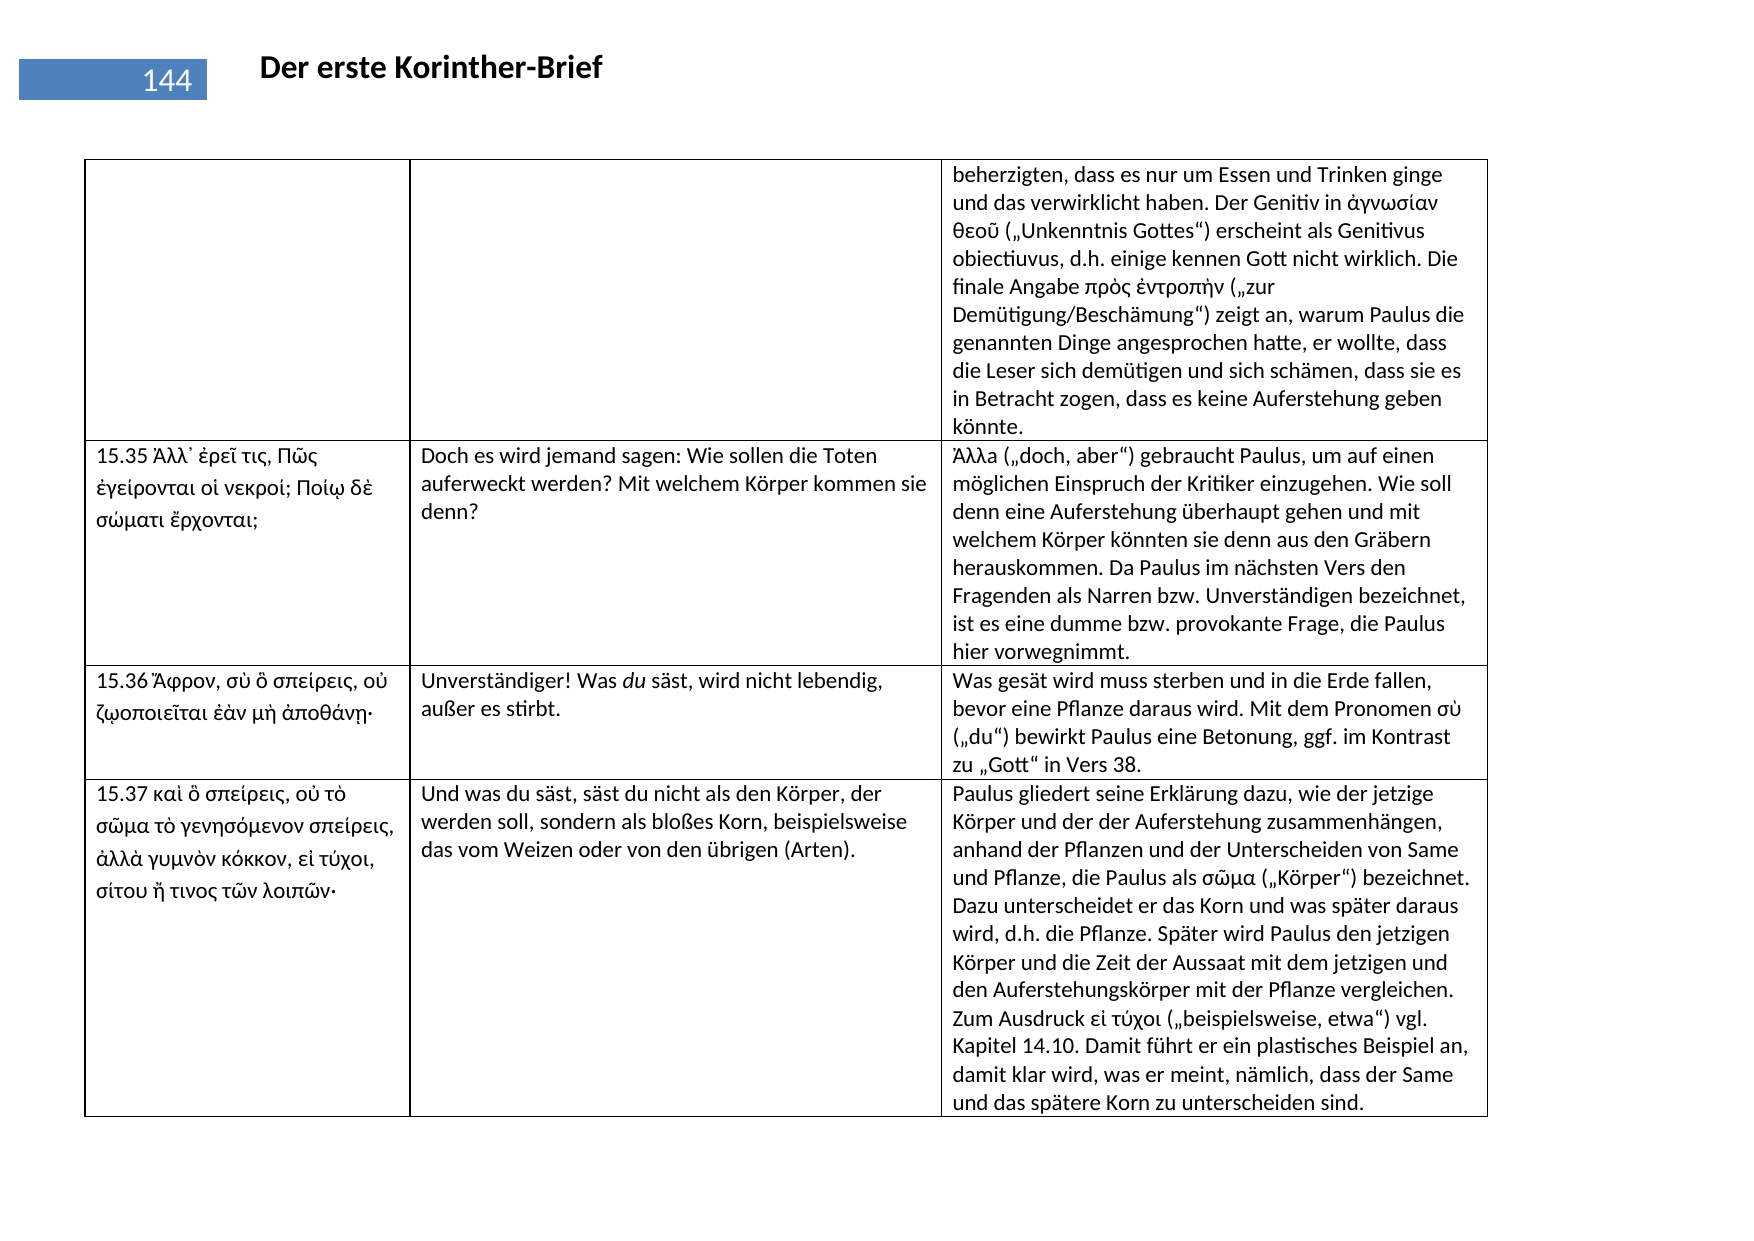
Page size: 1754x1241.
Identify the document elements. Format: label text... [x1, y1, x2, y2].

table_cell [86, 160, 409, 440]
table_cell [942, 160, 1487, 440]
table_cell Doch es wird jemand sagen: Wie sollen die Toten auferweckt werden? Mit welchem Körper kommen sie denn? [411, 441, 941, 665]
table_cell 15.37 καὶ ὃ σπείρεις, οὐ τὸ σῶμα τὸ γενησόμενον σπείρεις, ἀλλὰ γυμνὸν κόκκον, εἰ τύχοι, σίτου ἤ τινος τῶν λοιπῶν· [86, 780, 409, 1116]
table_cell 15.35 Ἀλλ᾽ ἐρεῖ τις, Πῶς ἐγείρονται οἱ νεκροί; Ποίῳ δὲ σώματι ἔρχονται; [86, 441, 409, 665]
table_cell Ἀλλa („doch, aber“) gebraucht Paulus, um auf einen möglichen Einspruch der Kritiker einzugehen. Wie soll denn eine Auferstehung überhaupt gehen und mit welchem Körper könnten sie denn aus den Gräbern herauskommen. Da Paulus im nächsten Vers den Fragenden als Narren bzw. Unverständigen bezeichnet, ist es eine dumme bzw. provokante Frage, die Paulus hier vorwegnimmt. [942, 441, 1487, 665]
table_cell Unverständiger! Was du säst, wird nicht lebendig, außer es stirbt. [411, 666, 941, 778]
table_cell Paulus gliedert seine Erklärung dazu, wie der jetzige Körper und der der Auferstehung zusammenhängen, anhand der Pflanzen und der Unterscheiden von Same und Pflanze, die Paulus als σῶμα („Körper“) bezeichnet. Dazu unterscheidet er das Korn und was später daraus wird, d.h. die Pflanze. Später wird Paulus den jetzigen Körper und die Zeit der Aussaat mit dem jetzigen und den Auferstehungskörper mit der Pflanze vergleichen. Zum Ausdruck εἰ τύχοι („beispielsweise, etwa“) vgl. Kapitel 14.10. Damit führt er ein plastisches Beispiel an, damit klar wird, was er meint, nämlich, dass der Same und das spätere Korn zu unterscheiden sind. [942, 780, 1487, 1116]
table_cell Und was du säst, säst du nicht als den Körper, der werden soll, sondern als bloßes Korn, beispielsweise das vom Weizen oder von den übrigen (Arten). [411, 780, 941, 1116]
table_cell Was gesät wird muss sterben und in die Erde fallen, bevor eine Pflanze daraus wird. Mit dem Pronomen σὺ („du“) bewirkt Paulus eine Betonung, ggf. im Kontrast zu „Gott“ in Vers 38. [942, 666, 1487, 778]
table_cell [411, 160, 941, 440]
table_cell 15.36 Ἄφρον, σὺ ὃ σπείρεις, οὐ ζῳοποιεῖται ἐὰν μὴ ἀποθάνῃ· [86, 666, 409, 778]
